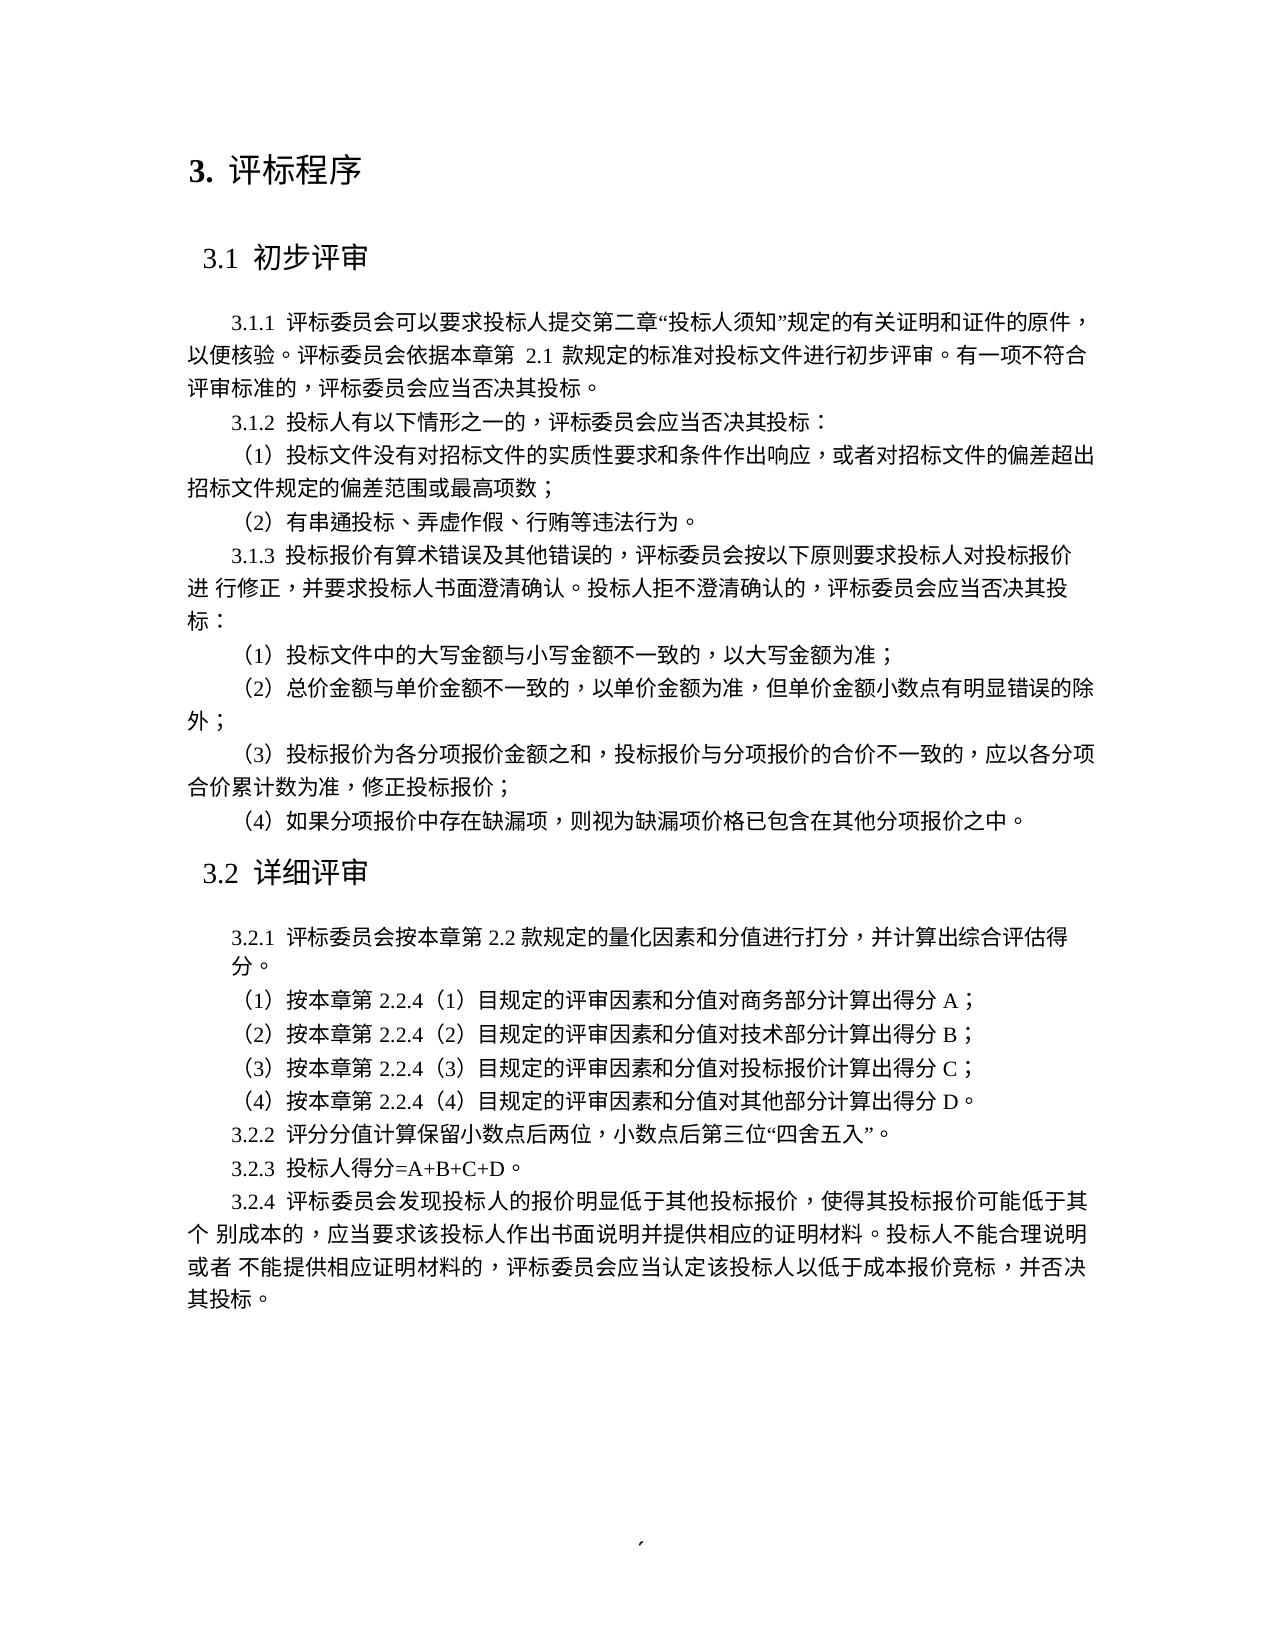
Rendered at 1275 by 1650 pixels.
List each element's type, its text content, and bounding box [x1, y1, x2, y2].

subtitle 3.1 初步评审 [196, 238, 376, 277]
text （1）投标文件没有对招标文件的实质性要求和条件作出响应，或者对招标文件的偏差超出 招标文件规定的偏差范围或最高项数； [187, 441, 1110, 503]
text 3.2.1 评标委员会按本章第 2.2 款规定的量化因素和分值进行打分，并计算出综合评估得分。 [231, 921, 1110, 981]
text （4）按本章第 2.2.4（4）目规定的评审因素和分值对其他部分计算出得分 D。 3.2.2 评分分值计算保留小数点后两位，小数点后第三位“四舍五入”。 [231, 1086, 1016, 1149]
text 3.1.3 投标报价有算术错误及其他错误的，评标委员会按以下原则要求投标人对投标报价进 行修正，并要求投标人书面澄清确认。投标人拒不澄清确认的，评标委员会应当否决其投标： [187, 541, 1088, 636]
text 3.1.2 投标人有以下情形之一的，评标委员会应当否决其投标： [231, 407, 1110, 437]
text （2）有串通投标、弄虚作假、行贿等违法行为。 [231, 507, 1110, 537]
subtitle 3.2 详细评审 [196, 852, 376, 892]
text （3）投标报价为各分项报价金额之和，投标报价与分项报价的合价不一致的，应以各分项 合价累计数为准，修正投标报价； [187, 739, 1110, 802]
text 以便核验。评标委员会依据本章第 2.1 款规定的标准对投标文件进行初步评审。有一项不符合 评审标准的，评标委员会应当否决其投标。 [187, 341, 1110, 403]
text （2）按本章第 2.2.4（2）目规定的评审因素和分值对技术部分计算出得分 B； [231, 1019, 1110, 1049]
text 3.1.1 评标委员会可以要求投标人提交第二章“投标人须知”规定的有关证明和证件的原件， [231, 307, 1110, 337]
text （4）如果分项报价中存在缺漏项，则视为缺漏项价格已包含在其他分项报价之中。 [231, 806, 1110, 836]
text （1）投标文件中的大写金额与小写金额不一致的，以大写金额为准； [231, 639, 1110, 669]
text （3）按本章第 2.2.4（3）目规定的评审因素和分值对投标报价计算出得分 C； [231, 1053, 1110, 1082]
text 3.2.3 投标人得分=A+B+C+D。 [231, 1153, 1110, 1182]
text （2）总价金额与单价金额不一致的，以单价金额为准，但单价金额小数点有明显错误的除 外； [187, 673, 1110, 736]
text （1）按本章第 2.2.4（1）目规定的评审因素和分值对商务部分计算出得分 A； [231, 985, 1110, 1015]
text 3.2.4 评标委员会发现投标人的报价明显低于其他投标报价，使得其投标报价可能低于其个 别成本的，应当要求该投标人作出书面说明并提供相应的证明材料。投标人不能合理说明或者 不能提供相应证明材料的，评标委员会应当认定该投标人以低于成本报价竞标，并否决其投标。 [187, 1186, 1088, 1314]
text 3. 评标程序 [177, 144, 374, 192]
